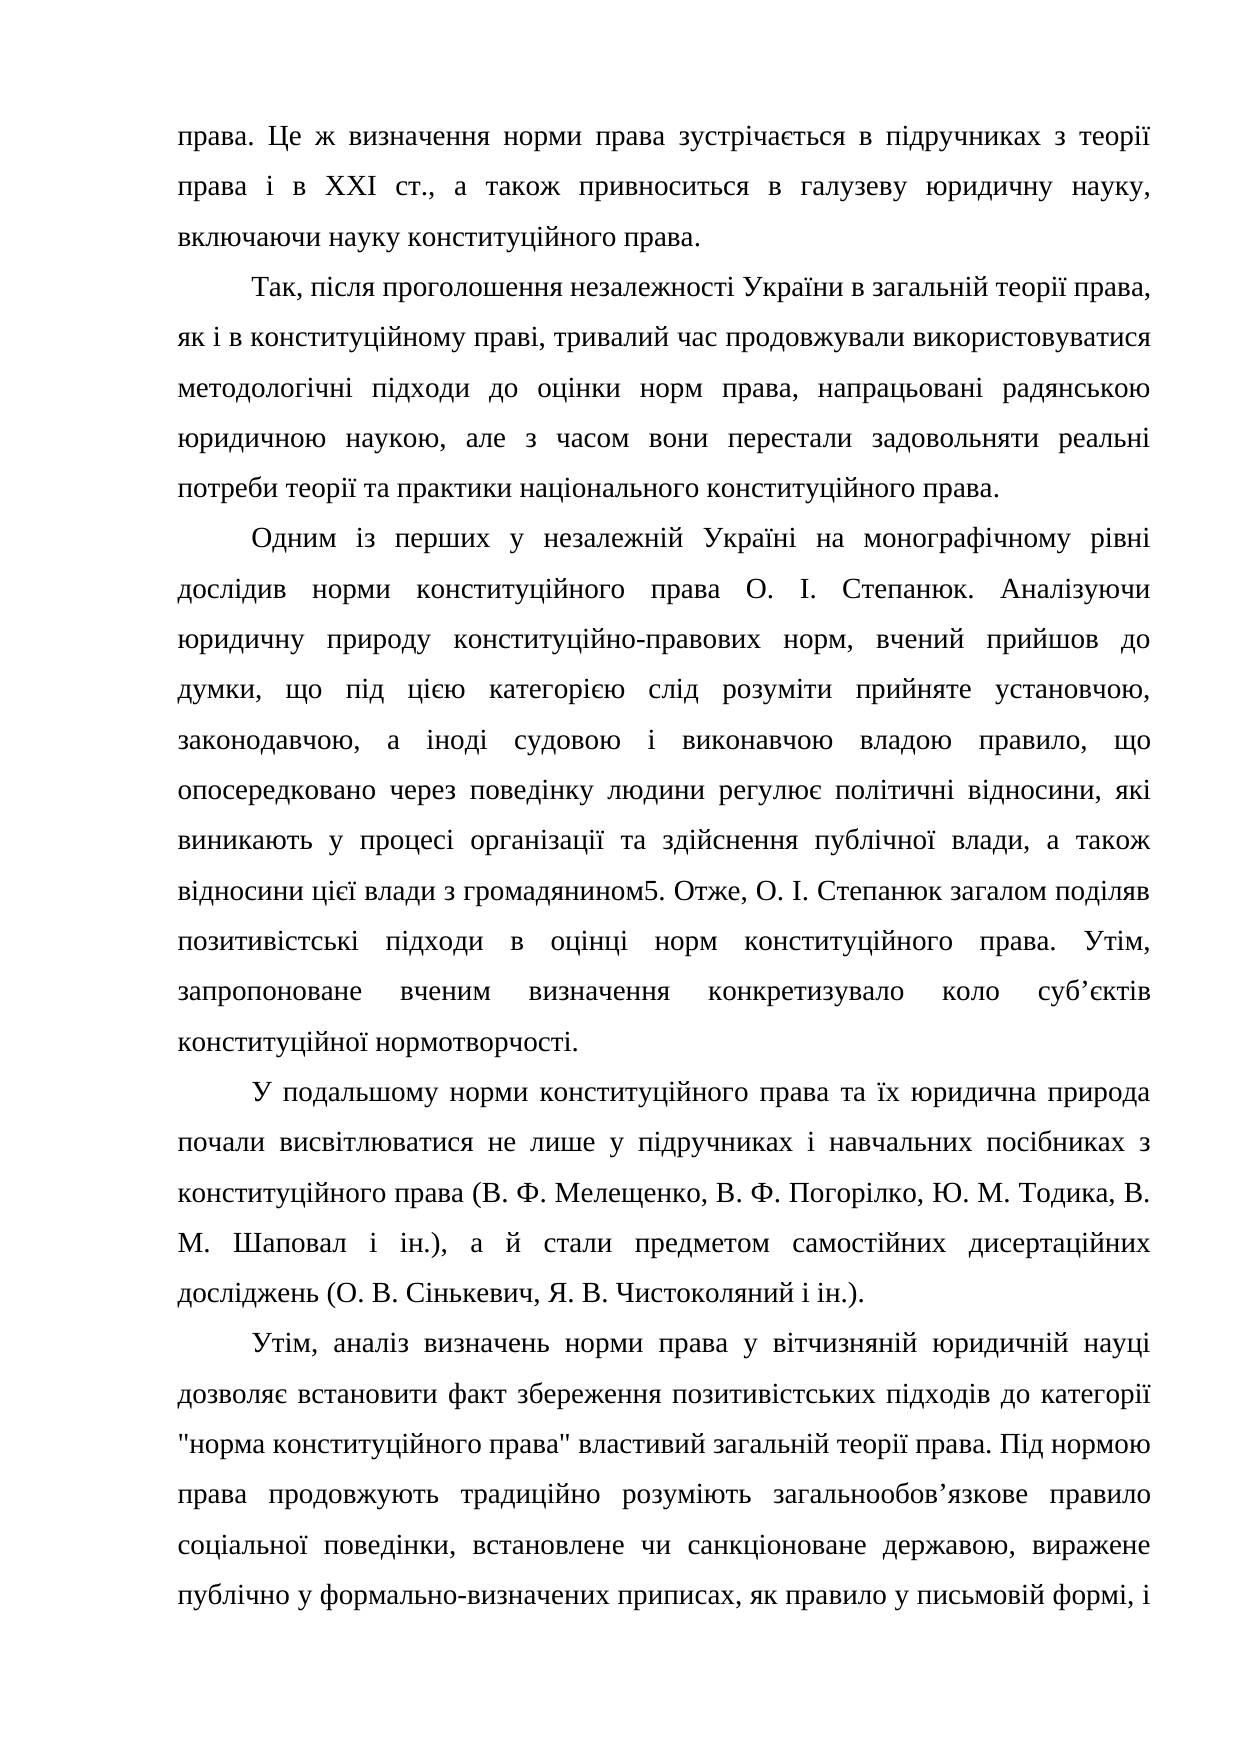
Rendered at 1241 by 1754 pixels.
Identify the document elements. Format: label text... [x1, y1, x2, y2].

text Одним із перших у незалежній Україні на монографічному рівні дослідив норми конституційного права О. І. Степанюк. Аналізуючи юридичну природу конституційно-правових норм, вчений прийшов до думки, що під цією категорією слід розуміти прийняте установчою, законодавчою, а іноді судовою і виконавчою владою правило, що опосередковано через поведінку людини регулює політичні відносини, які виникають у процесі організації та здійснення публічної влади, а також відносини цієї влади з громадянином5. Отже, О. І. Степанюк загалом поділяв позитивістські підходи в оцінці норм конституційного права. Утім, запропоноване вченим визначення конкретизувало коло суб’єктів конституційної нормотворчості. [177, 521, 1152, 1057]
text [177, 118, 1152, 252]
text Так, після проголошення незалежності України в загальній теорії права, як і в конституційному праві, тривалий час продовжували використовуватися методологічні підходи до оцінки норм права, напрацьовані радянською юридичною наукою, але з часом вони перестали задовольняти реальні потреби теорії та практики національного конституційного права. [177, 269, 1152, 504]
text У подальшому норми конституційного права та їх юридична природа почали висвітлюватися не лише у підручниках і навчальних посібниках з конституційного права (В. Ф. Мелещенко, В. Ф. Погорілко, Ю. М. Тодика, В. М. Шаповал і ін.), а й стали предметом самостійних дисертаційних досліджень (О. В. Сінькевич, Я. В. Чистоколяний і ін.). [177, 1074, 1152, 1309]
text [177, 1326, 1152, 1611]
